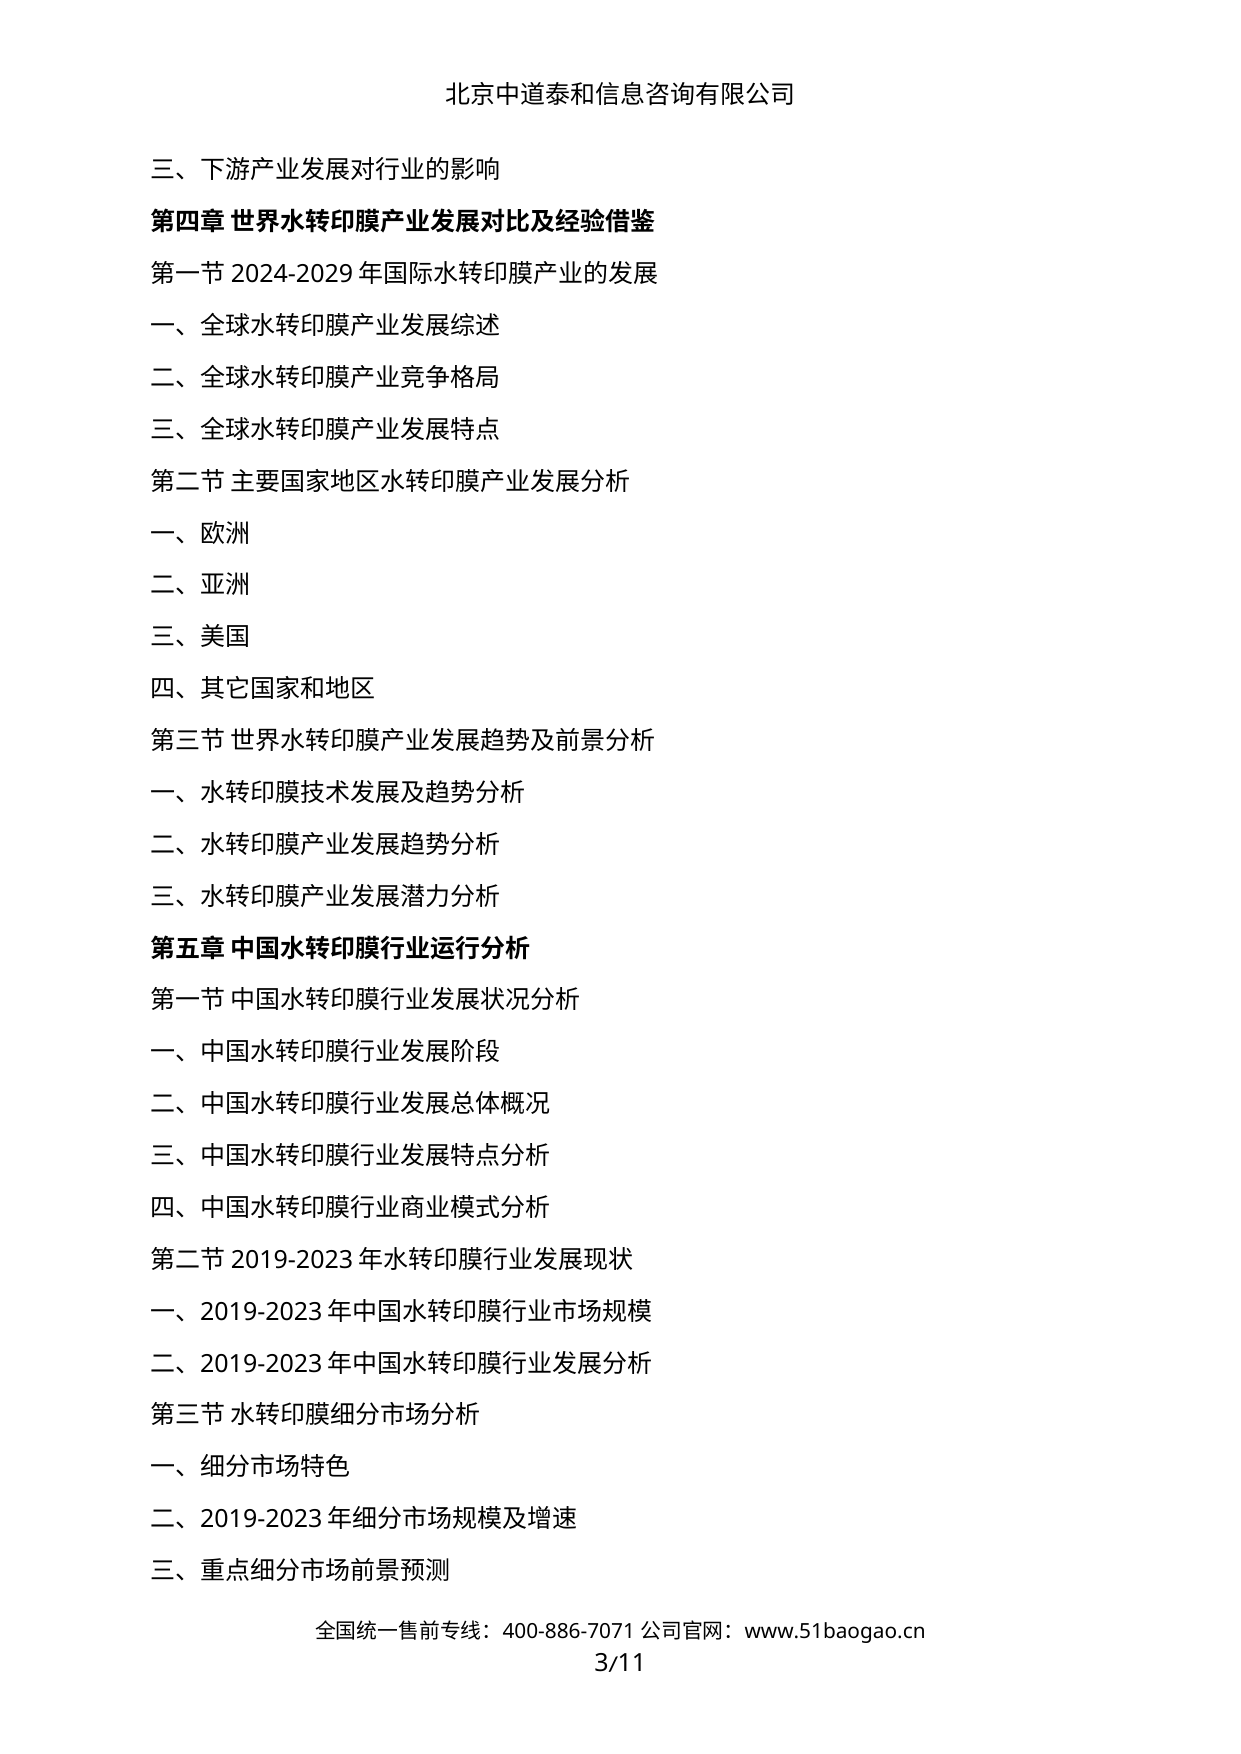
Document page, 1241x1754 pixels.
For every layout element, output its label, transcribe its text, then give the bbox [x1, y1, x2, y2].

text 第三节 世界水转印膜产业发展趋势及前景分析 [150, 721, 1090, 757]
text 四、其它国家和地区 [150, 669, 1090, 705]
text 三、全球水转印膜产业发展特点 [150, 409, 1090, 446]
text 二、水转印膜产业发展趋势分析 [150, 824, 1090, 861]
text 三、美国 [150, 617, 1090, 653]
text 一、2019-2023年中国水转印膜行业市场规模 [150, 1291, 1090, 1327]
text 三、水转印膜产业发展潜力分析 [150, 876, 1090, 912]
text 三、下游产业发展对行业的影响 [150, 150, 1090, 186]
text 三、中国水转印膜行业发展特点分析 [150, 1136, 1090, 1172]
text 第一节 中国水转印膜行业发展状况分析 [150, 980, 1090, 1016]
text 第三节 水转印膜细分市场分析 [150, 1395, 1090, 1431]
text 三、重点细分市场前景预测 [150, 1551, 1090, 1587]
text 第五章 中国水转印膜行业运行分析 [150, 928, 1090, 964]
text 二、2019-2023年细分市场规模及增速 [150, 1499, 1090, 1535]
text 二、2019-2023年中国水转印膜行业发展分析 [150, 1343, 1090, 1379]
text 一、细分市场特色 [150, 1447, 1090, 1483]
text 二、亚洲 [150, 565, 1090, 601]
text 二、中国水转印膜行业发展总体概况 [150, 1084, 1090, 1120]
text 一、欧洲 [150, 513, 1090, 549]
text 二、全球水转印膜产业竞争格局 [150, 357, 1090, 394]
text 第二节 主要国家地区水转印膜产业发展分析 [150, 461, 1090, 497]
text 一、中国水转印膜行业发展阶段 [150, 1032, 1090, 1068]
text 第一节 2024-2029年国际水转印膜产业的发展 [150, 254, 1090, 290]
text 第二节 2019-2023年水转印膜行业发展现状 [150, 1239, 1090, 1276]
text 四、中国水转印膜行业商业模式分析 [150, 1187, 1090, 1224]
text 一、水转印膜技术发展及趋势分析 [150, 772, 1090, 809]
text 第四章 世界水转印膜产业发展对比及经验借鉴 [150, 202, 1090, 238]
text 一、全球水转印膜产业发展综述 [150, 306, 1090, 342]
